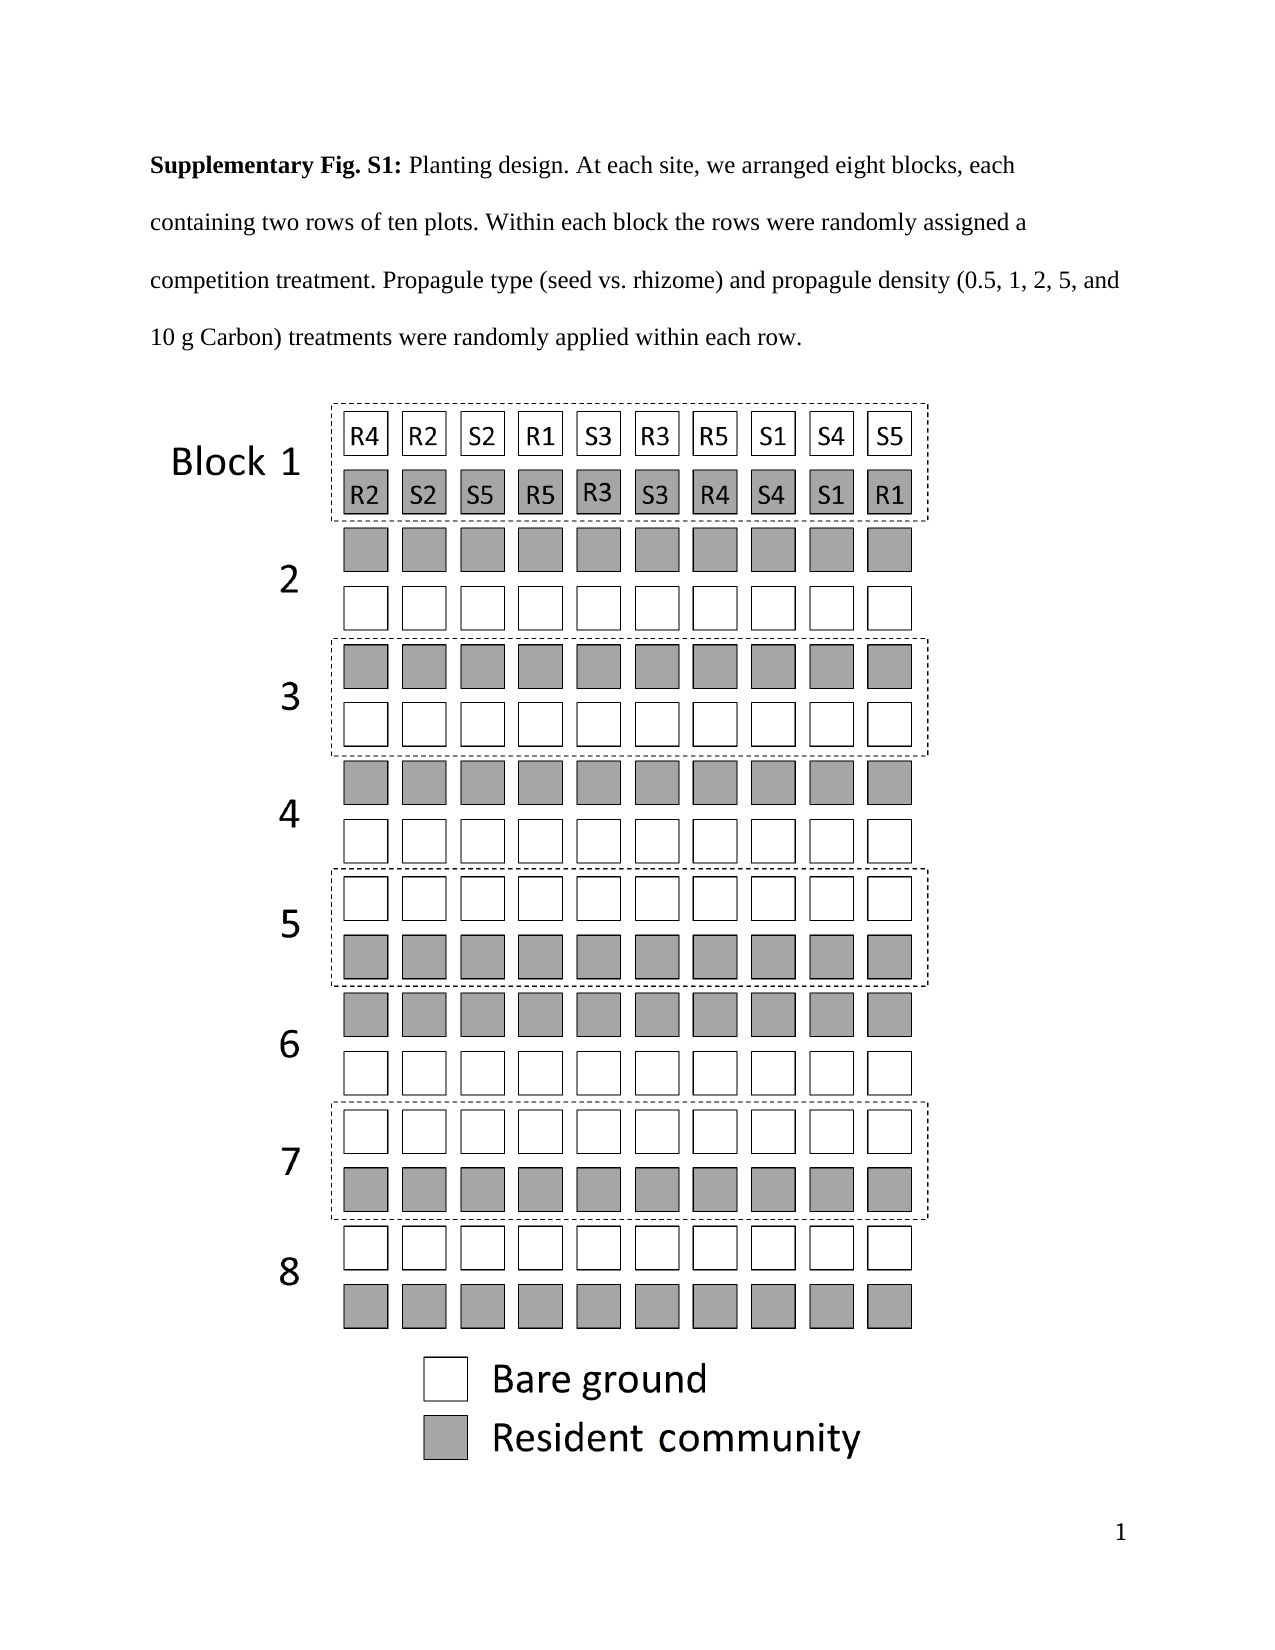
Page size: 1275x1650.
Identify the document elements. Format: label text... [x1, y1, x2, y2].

picture [150, 380, 944, 1480]
text Supplementary Fig. S1: Planting design. At each site, we arranged eight blocks, each containing two rows of ten plots. Within each block the rows were randomly assigned a competition treatment. Propagule type (seed vs. rhizome) and propagule density (0.5, 1, 2, 5, and 10 g Carbon) treatments were randomly applied within each row. [150, 150, 1125, 351]
